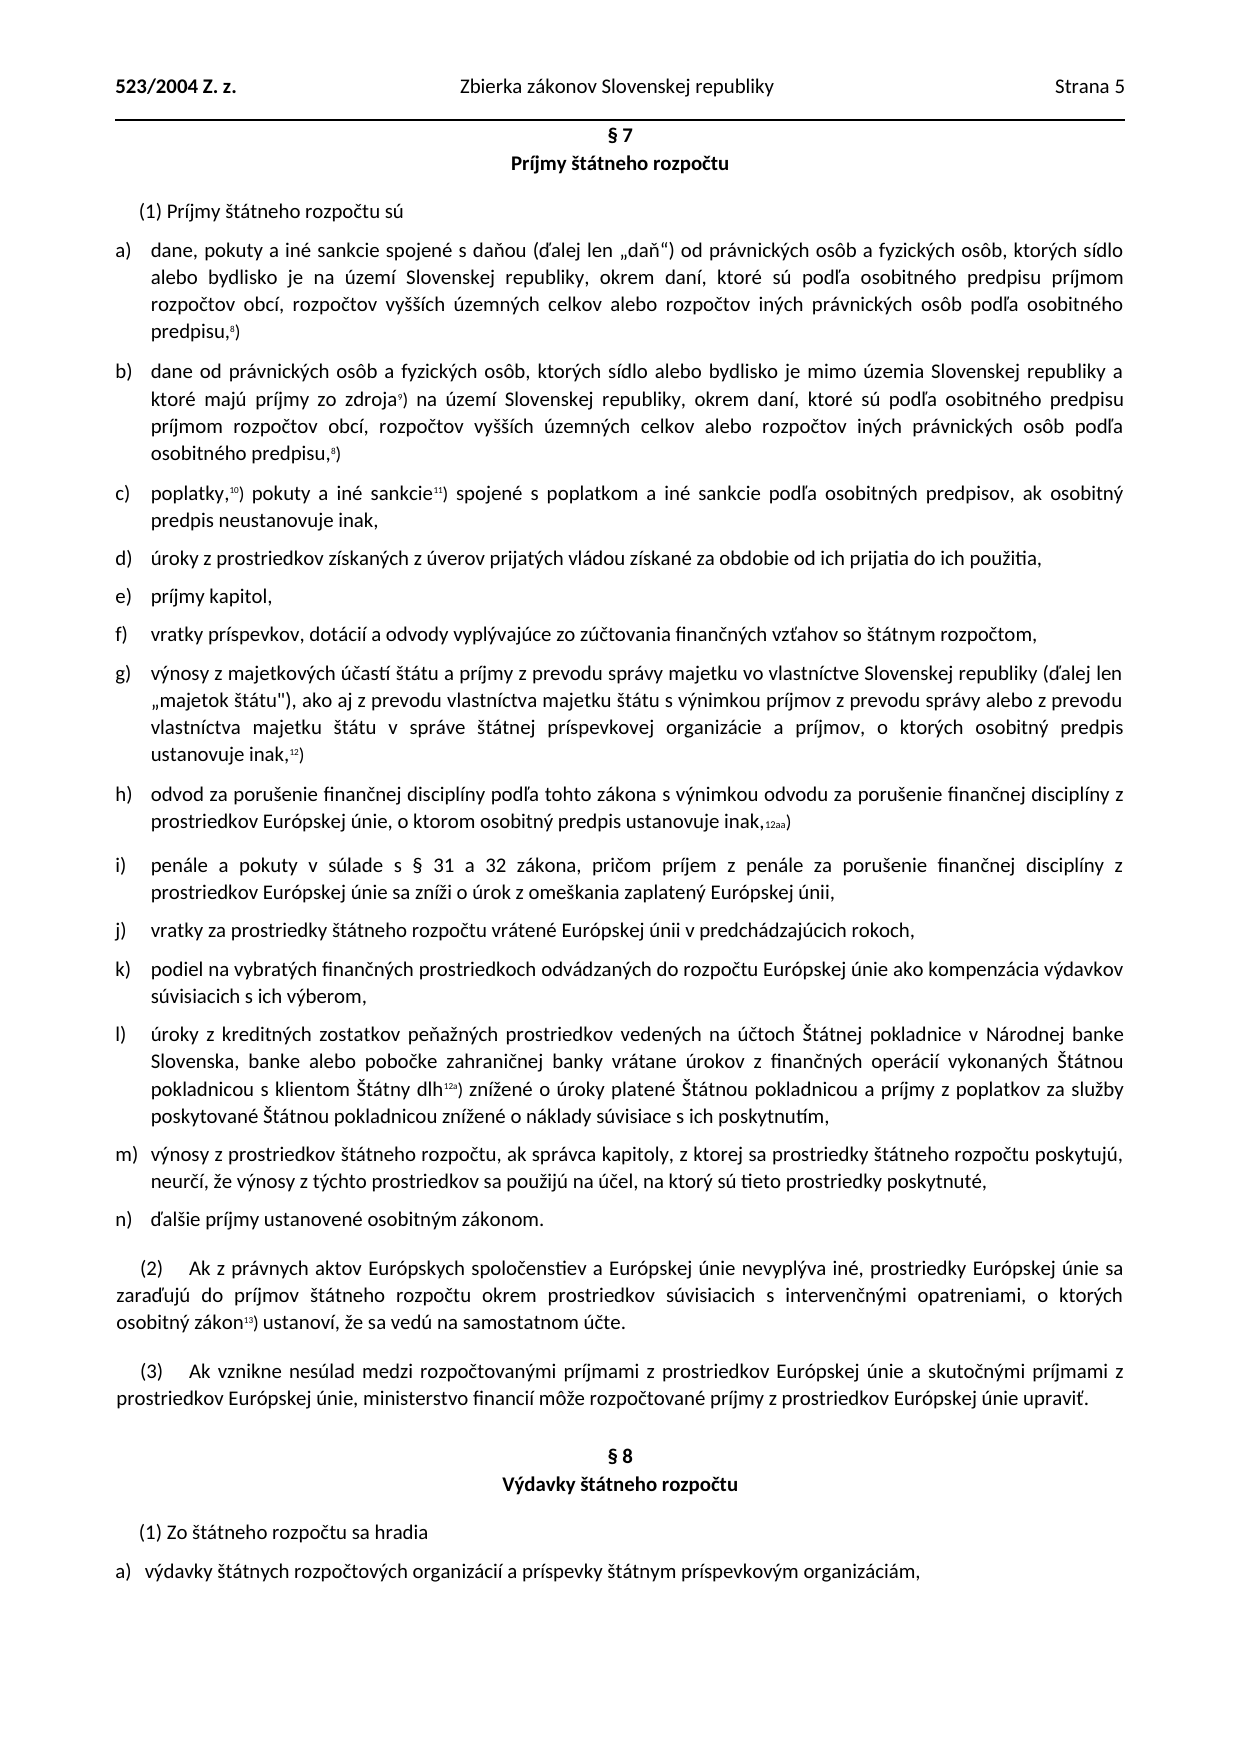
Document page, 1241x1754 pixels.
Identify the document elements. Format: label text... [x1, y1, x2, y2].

list ďalšie príjmy ustanovené osobitným zákonom. [115, 1207, 1125, 1232]
list poplatky,10) pokuty a iné sankcie11) spojené s poplatkom a iné sankcie podľa osobitných predpisov, ak osobitný predpis neustanovuje inak, [115, 480, 1125, 532]
text Výdavky štátneho rozpočtu [126, 1471, 1114, 1496]
list podiel na vybratých finančných prostriedkoch odvádzaných do rozpočtu Európskej únie ako kompenzácia výdavkov súvisiacich s ich výberom, [115, 956, 1125, 1008]
list výnosy z majetkových účastí štátu a príjmy z prevodu správy majetku vo vlastníctve Slovenskej republiky (ďalej len „majetok štátu"), ako aj z prevodu vlastníctva majetku štátu s výnimkou príjmov z prevodu správy alebo z prevodu vlastníctva majetku štátu v správe štátnej príspevkovej organizácie a príjmov, o ktorých osobitný predpis ustanovuje inak,12) [115, 660, 1125, 767]
list Ak vznikne nesúlad medzi rozpočtovanými príjmami z prostriedkov Európskej únie a skutočnými príjmami z prostriedkov Európskej únie, ministerstvo financií môže rozpočtované príjmy z prostriedkov Európskej únie upraviť. [116, 1358, 1125, 1410]
list výnosy z prostriedkov štátneho rozpočtu, ak správca kapitoly, z ktorej sa prostriedky štátneho rozpočtu poskytujú, neurčí, že výnosy z týchto prostriedkov sa použijú na účel, na ktorý sú tieto prostriedky poskytnuté, [115, 1141, 1125, 1194]
list výdavky štátnych rozpočtových organizácií a príspevky štátnym príspevkovým organizáciám, [115, 1558, 1125, 1583]
text Príjmy štátneho rozpočtu [126, 150, 1114, 176]
text (1) Príjmy štátneho rozpočtu sú [139, 199, 1125, 224]
list dane, pokuty a iné sankcie spojené s daňou (ďalej len „daň“) od právnických osôb a fyzických osôb, ktorých sídlo alebo bydlisko je na území Slovenskej republiky, okrem daní, ktoré sú podľa osobitného predpisu príjmom rozpočtov obcí, rozpočtov vyšších územných celkov alebo rozpočtov iných právnických osôb podľa osobitného predpisu,8) [115, 237, 1125, 344]
list penále a pokuty v súlade s § 31 a 32 zákona, pričom príjem z penále za porušenie finančnej disciplíny z prostriedkov Európskej únie sa zníži o úrok z omeškania zaplatený Európskej únii, [115, 852, 1125, 905]
list vratky za prostriedky štátneho rozpočtu vrátené Európskej únii v predchádzajúcich rokoch, [115, 918, 1125, 943]
list odvod za porušenie finančnej disciplíny podľa tohto zákona s výnimkou odvodu za porušenie finančnej disciplíny z prostriedkov Európskej únie, o ktorom osobitný predpis ustanovuje inak,12aa) [115, 782, 1125, 834]
text (1) Zo štátneho rozpočtu sa hradia [139, 1519, 1125, 1545]
text § 7 [126, 101, 1114, 147]
list Ak z právnych aktov Európskych spoločenstiev a Európskej únie nevyplýva iné, prostriedky Európskej únie sa zaraďujú do príjmov štátneho rozpočtu okrem prostriedkov súvisiacich s intervenčnými opatreniami, o ktorých osobitný zákon13) ustanoví, že sa vedú na samostatnom účte. [116, 1255, 1125, 1335]
list príjmy kapitol, [115, 583, 1125, 608]
list úroky z prostriedkov získaných z úverov prijatých vládou získané za obdobie od ich prijatia do ich použitia, [115, 545, 1125, 570]
list vratky príspevkov, dotácií a odvody vyplývajúce zo zúčtovania finančných vzťahov so štátnym rozpočtom, [115, 621, 1125, 647]
list dane od právnických osôb a fyzických osôb, ktorých sídlo alebo bydlisko je mimo územia Slovenskej republiky a ktoré majú príjmy zo zdroja9) na území Slovenskej republiky, okrem daní, ktoré sú podľa osobitného predpisu príjmom rozpočtov obcí, rozpočtov vyšších územných celkov alebo rozpočtov iných právnických osôb podľa osobitného predpisu,8) [115, 359, 1125, 466]
text § 8 [126, 1443, 1114, 1468]
list úroky z kreditných zostatkov peňažných prostriedkov vedených na účtoch Štátnej pokladnice v Národnej banke Slovenska, banke alebo pobočke zahraničnej banky vrátane úrokov z finančných operácií vykonaných Štátnou pokladnicou s klientom Štátny dlh12a) znížené o úroky platené Štátnou pokladnicou a príjmy z poplatkov za služby poskytované Štátnou pokladnicou znížené o náklady súvisiace s ich poskytnutím, [115, 1021, 1125, 1128]
